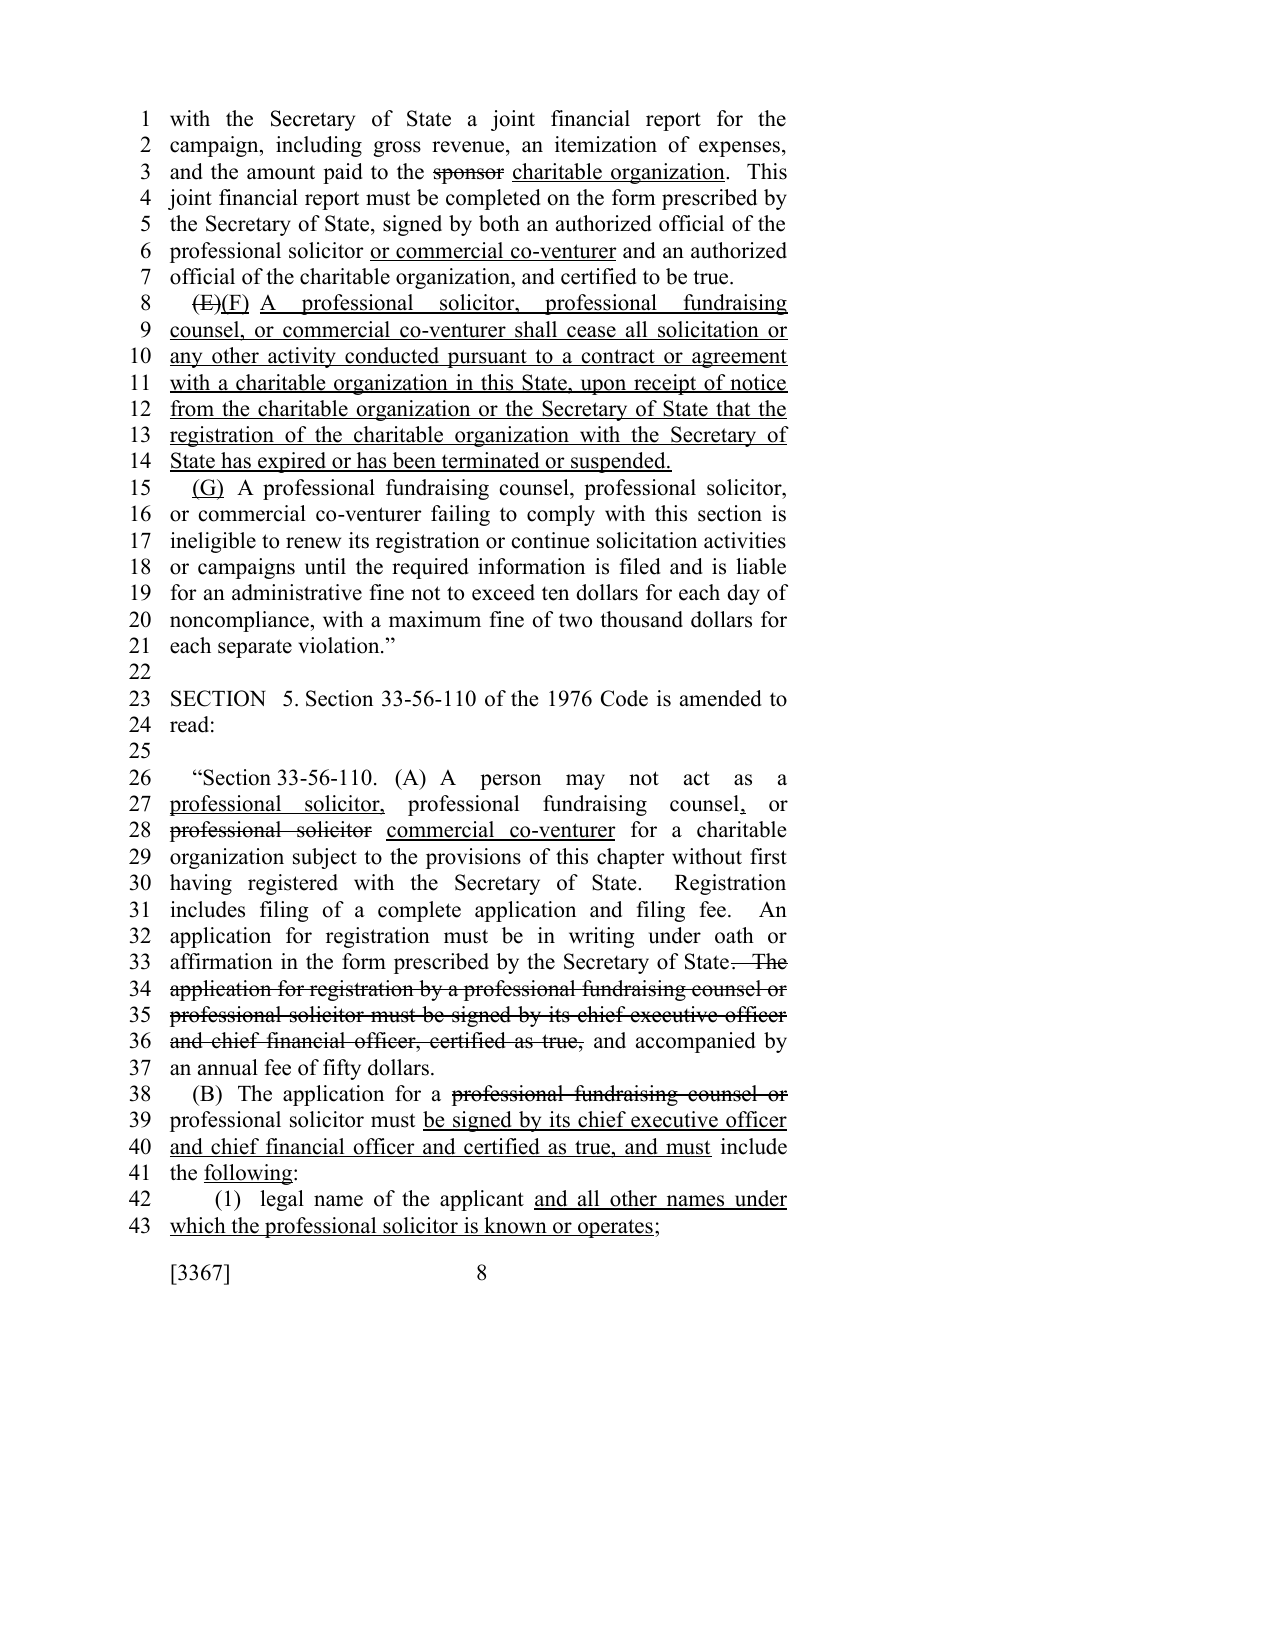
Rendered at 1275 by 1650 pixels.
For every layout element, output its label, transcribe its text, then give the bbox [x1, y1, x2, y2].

text (1) legal name of the applicant and all other names under which the professional solicitor is known or operates; [169, 1186, 787, 1238]
text SECTION 5. Section 33-56-110 of the 1976 Code is amended to read: [169, 685, 787, 737]
text “Section 33-56-110. (A) A person may not act as a professional solicitor, professional fundraising counsel, or professional solicitor commercial co-venturer for a charitable organization subject to the provisions of this chapter without first having registered with the Secretary of State. Registration includes filing of a complete application and filing fee. An application for registration must be in writing under oath or affirmation in the form prescribed by the Secretary of State. The application for registration by a professional fundraising counsel or professional solicitor must be signed by its chief executive officer and chief financial officer, certified as true, and accompanied by an annual fee of fifty dollars. [169, 764, 787, 989]
text (E)(F) A professional solicitor, professional fundraising counsel, or commercial co-venturer shall cease all solicitation or any other activity conducted pursuant to a contract or agreement with a charitable organization in this State, upon receipt of notice from the charitable organization or the Secretary of State that the registration of the charitable organization with the Secretary of State has expired or has been terminated or suspended. [169, 289, 787, 339]
text (G) A professional fundraising counsel, professional solicitor, or commercial co-venturer failing to comply with this section is ineligible to renew its registration or continue solicitation activities or campaigns until the required information is filed and is liable for an administrative fine not to exceed ten dollars for each day of noncompliance, with a maximum fine of two thousand dollars for each separate violation.” [169, 474, 787, 658]
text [169, 105, 787, 289]
text (B) The application for a professional fundraising counsel or professional solicitor must be signed by its chief executive officer and chief financial officer and certified as true, and must include the following: [169, 1080, 787, 1186]
